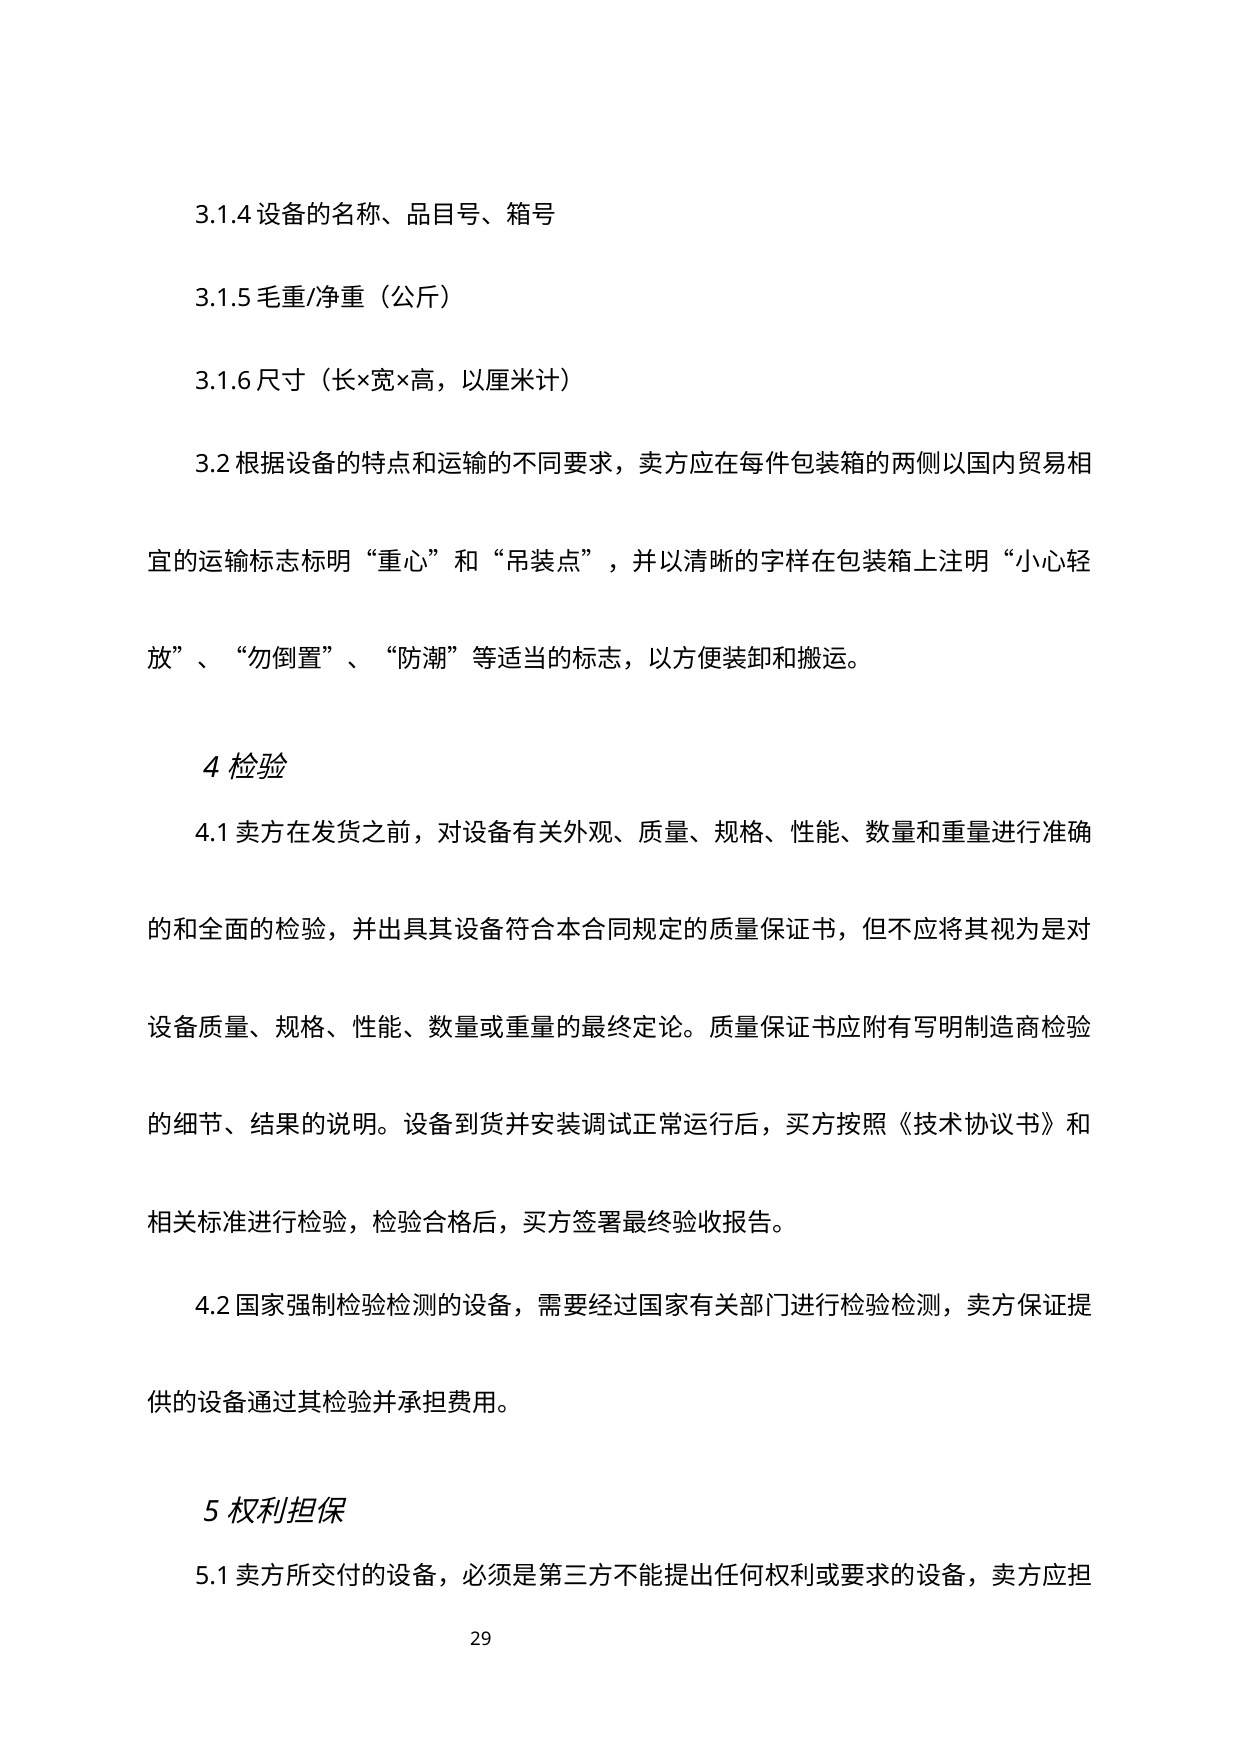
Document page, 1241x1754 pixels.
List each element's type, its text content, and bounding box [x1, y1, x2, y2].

text 3.1.6尺寸（长×宽×高，以厘米计） [148, 346, 1092, 411]
text 4.1卖方在发货之前，对设备有关外观、质量、规格、性能、数量和重量进行准确的和全面的检验，并出具其设备符合本合同规定的质量保证书，但不应将其视为是对设备质量、规格、性能、数量或重量的最终定论。质量保证书应附有写明制造商检验的细节、结果的说明。设备到货并安装调试正常运行后，买方按照《技术协议书》和相关标准进行检验，检验合格后，买方签署最终验收报告。 [148, 798, 1092, 1253]
text 3.1.4设备的名称、品目号、箱号 [148, 180, 1092, 245]
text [148, 1541, 1092, 1606]
subtitle 4 检验 [148, 733, 1092, 798]
subtitle 5 权利担保 [148, 1476, 1092, 1541]
text 4.2国家强制检验检测的设备，需要经过国家有关部门进行检验检测，卖方保证提供的设备通过其检验并承担费用。 [148, 1271, 1092, 1433]
text 3.2根据设备的特点和运输的不同要求，卖方应在每件包装箱的两侧以国内贸易相宜的运输标志标明“重心”和“吊装点”，并以清晰的字样在包装箱上注明“小心轻放”、“勿倒置”、“防潮”等适当的标志，以方便装卸和搬运。 [148, 429, 1092, 689]
text 3.1.5毛重/净重（公斤） [148, 263, 1092, 328]
